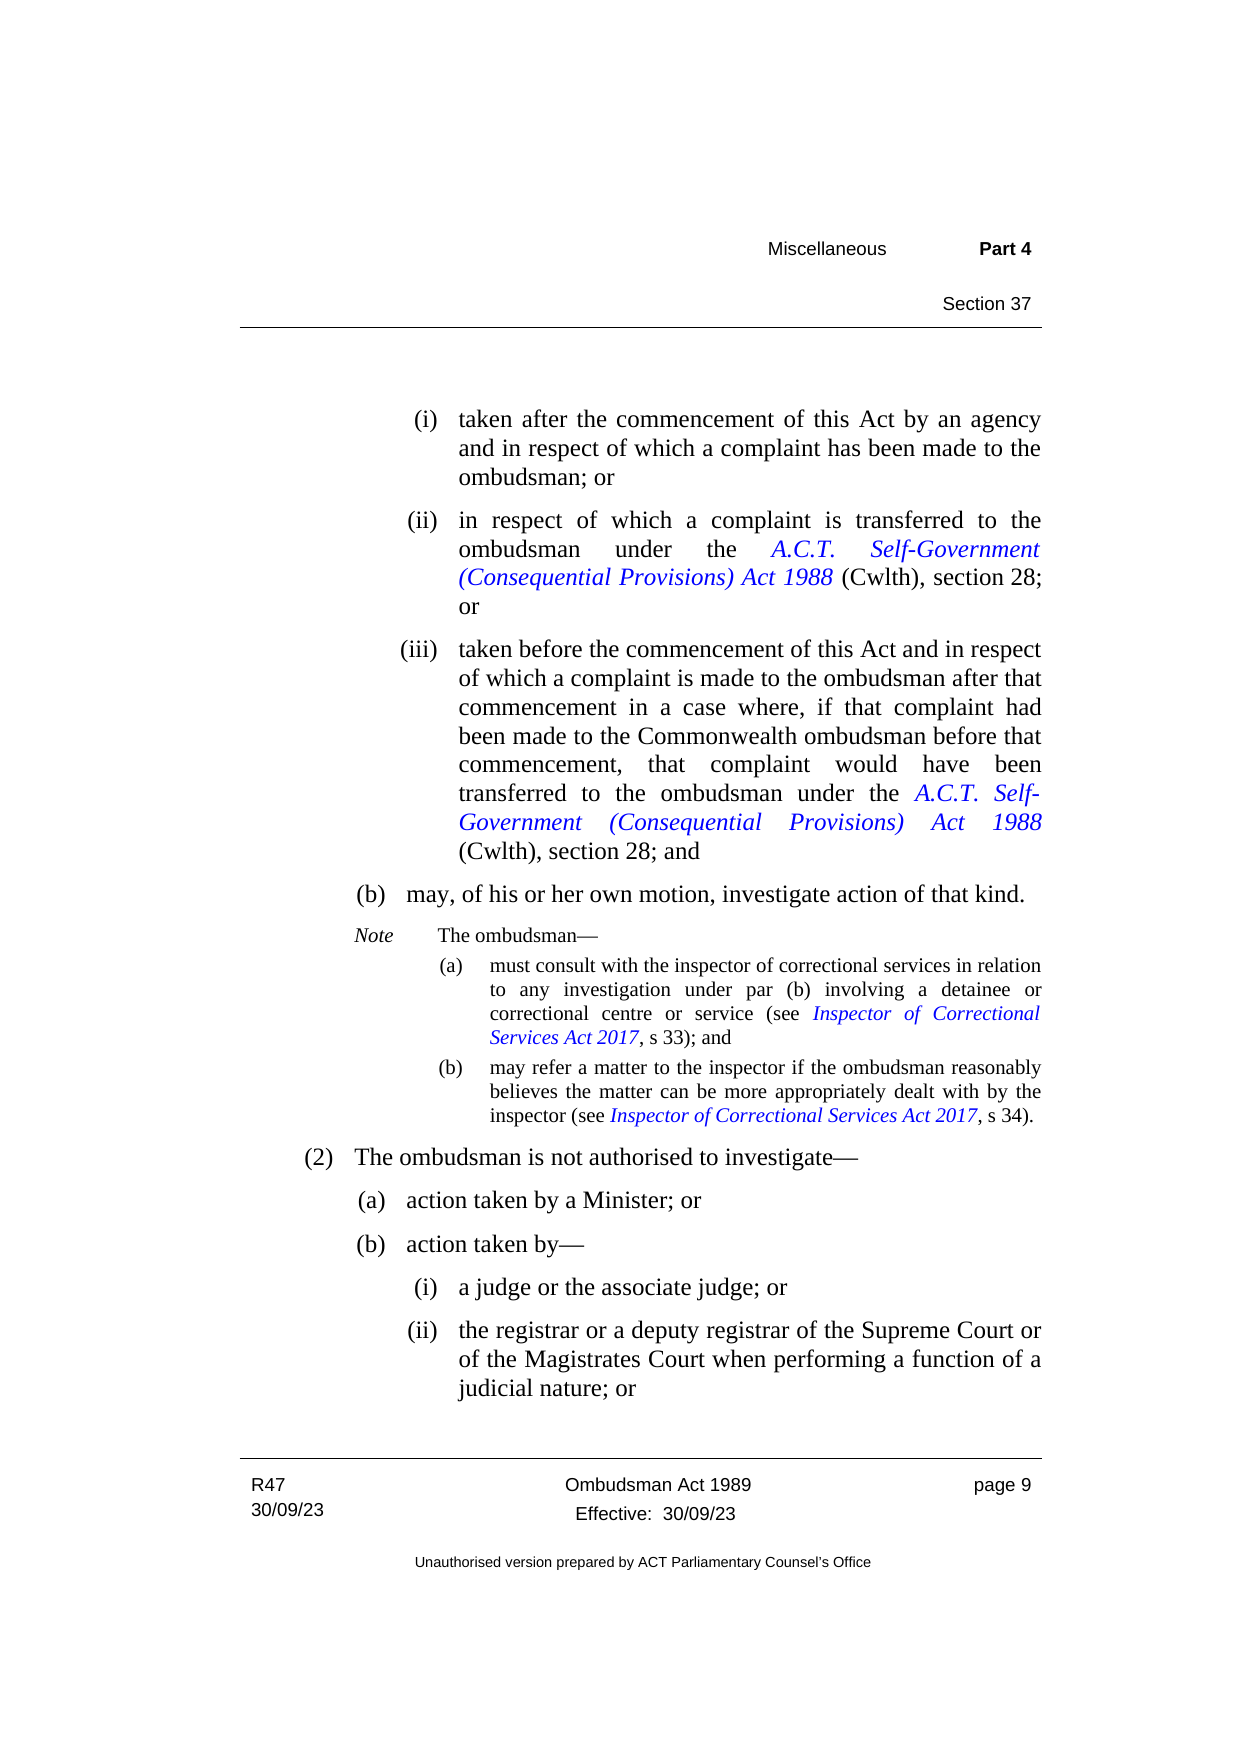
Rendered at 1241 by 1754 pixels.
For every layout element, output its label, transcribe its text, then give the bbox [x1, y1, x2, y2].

text (b) action taken by— [239, 1229, 1042, 1257]
text (i) a judge or the associate judge; or [239, 1272, 1042, 1301]
text (b) may, of his or her own motion, investigate action of that kind. [239, 879, 1042, 908]
text (b) may refer a matter to the inspector if the ombudsman reasonably believes the matter can be more appropriately dealt with by the inspector (see Inspector of Correctional Services Act 2017, s 34). [354, 1055, 1042, 1127]
text Note The ombudsman— [354, 922, 1042, 947]
text (2) The ombudsman is not authorised to investigate— [239, 1142, 1042, 1171]
text (ii) in respect of which a complaint is transferred to the ombudsman under the A.C.T. Self-Government (Consequential Provisions) Act 1988 (Cwlth), section 28; or [239, 505, 1042, 620]
text (a) must consult with the inspector of correctional services in relation to any investigation under par (b) involving a detainee or correctional centre or service (see Inspector of Correctional Services Act 2017, s 33); and [354, 953, 1042, 1049]
text (i) taken after the commencement of this Act by an agency and in respect of which a complaint has been made to the ombudsman; or [239, 404, 1042, 490]
text (a) action taken by a Minister; or [239, 1185, 1042, 1214]
text (ii) the registrar or a deputy registrar of the Supreme Court or of the Magistrates Court when performing a function of a judicial nature; or [239, 1315, 1042, 1402]
text (iii) taken before the commencement of this Act and in respect of which a complaint is made to the ombudsman after that commencement in a case where, if that complaint had been made to the Commonwealth ombudsman before that commencement, that complaint would have been transferred to the ombudsman under the A.C.T. Self-Government (Consequential Provisions) Act 1988 (Cwlth), section 28; and [239, 634, 1042, 864]
